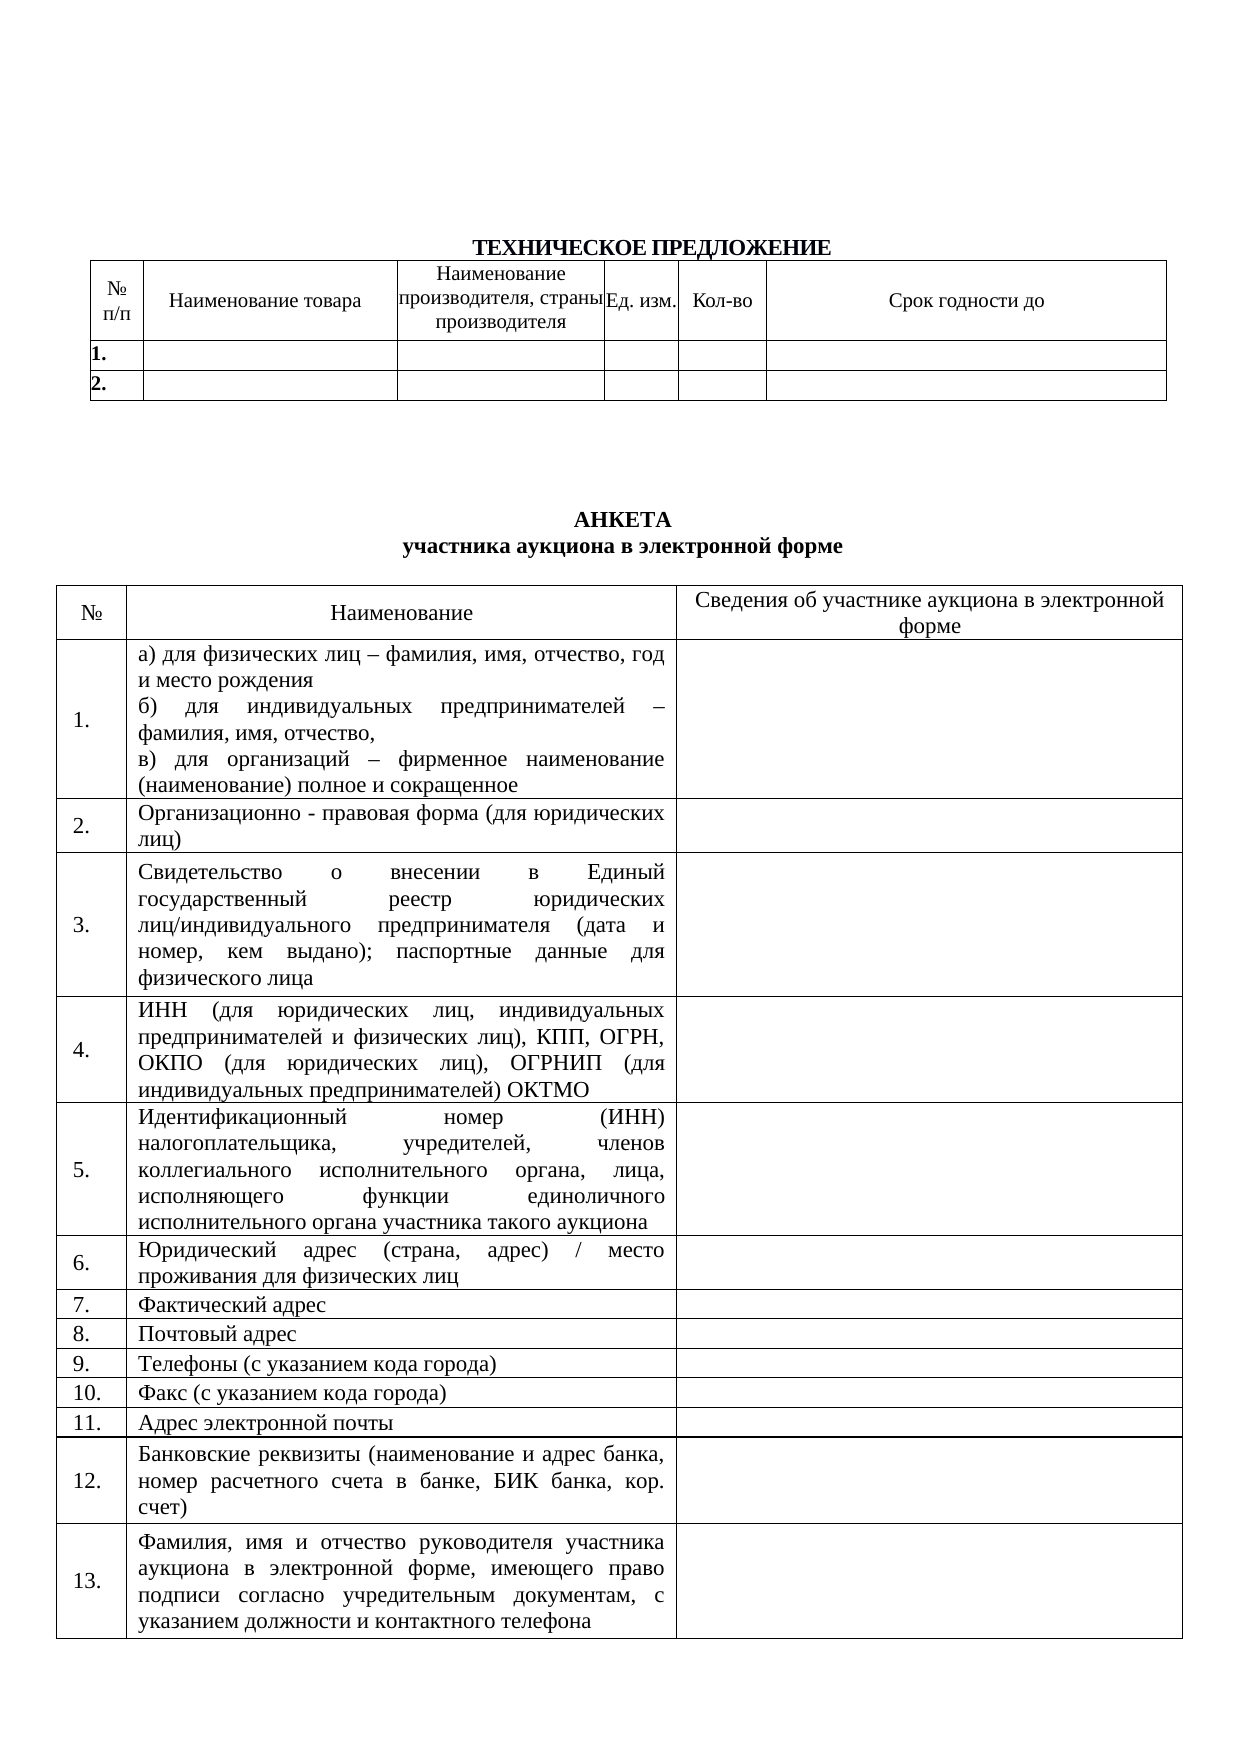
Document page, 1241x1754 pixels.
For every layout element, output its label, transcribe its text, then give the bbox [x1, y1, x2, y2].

table_cell [57, 640, 126, 798]
table_cell [677, 997, 1182, 1102]
table_cell [679, 371, 766, 399]
table_cell [57, 1408, 126, 1436]
table_cell [677, 1319, 1182, 1348]
table_cell [767, 341, 1166, 370]
table_cell Почтовый адрес [127, 1319, 676, 1348]
table_header Наименование производителя, страны производителя [398, 261, 604, 340]
table_cell [677, 1236, 1182, 1288]
table_header Ед. изм. [605, 261, 678, 340]
table_cell Фамилия, имя и отчество руководителя участника аукциона в электронной форме, имеющего право подписи согласно учредительным документам, с указанием должности и контактного телефона [127, 1524, 676, 1638]
table_cell [767, 371, 1166, 399]
table_cell ИНН (для юридических лиц, индивидуальных предпринимателей и физических лиц), КПП, ОГРН, ОКПО (для юридических лиц), ОГРНИП (для индивидуальных предпринимателей) ОКТМО [127, 997, 676, 1102]
table_cell [677, 799, 1182, 852]
table_cell [398, 341, 604, 370]
table_cell [57, 1524, 126, 1638]
table_header Срок годности до [767, 261, 1166, 340]
table_cell [677, 1524, 1182, 1638]
table_cell [677, 1408, 1182, 1436]
table_header Сведения об участнике аукциона в электронной форме [677, 586, 1182, 639]
table_cell [677, 640, 1182, 798]
table_cell Фактический адрес [127, 1290, 676, 1318]
table_cell Адрес электронной почты [127, 1408, 676, 1436]
text ТЕХНИЧЕСКОЕ ПРЕДЛОЖЕНИЕ [98, 234, 1148, 260]
table_cell [677, 1378, 1182, 1407]
table_cell [57, 853, 126, 996]
table_cell [144, 341, 397, 370]
table_cell [605, 371, 678, 399]
table_cell [677, 1438, 1182, 1523]
table_header Наименование [127, 586, 676, 639]
table_cell [57, 1290, 126, 1318]
table_header Кол-во [679, 261, 766, 340]
table_header № [57, 586, 126, 639]
text участника аукциона в электронной форме [98, 532, 1148, 559]
table_cell [57, 1103, 126, 1235]
table_cell а) для физических лиц – фамилия, имя, отчество, год и место рождения б) для индивидуальных предпринимателей – фамилия, имя, отчество, в) для организаций – фирменное наименование (наименование) полное и сокращенное [127, 640, 676, 798]
table_header Наименование товара [144, 261, 397, 340]
table_cell [677, 1103, 1182, 1235]
table_cell [57, 1319, 126, 1348]
table_cell [679, 341, 766, 370]
table_cell Факс (с указанием кода города) [127, 1378, 676, 1407]
table_cell [398, 371, 604, 399]
table_cell Идентификационный номер (ИНН) налогоплательщика, учредителей, членов коллегиального исполнительного органа, лица, исполняющего функции единоличного исполнительного органа участника такого аукциона [127, 1103, 676, 1235]
table_header № п/п [91, 261, 143, 340]
table_cell [57, 1438, 126, 1523]
table_cell 1. [91, 341, 143, 370]
table_cell [677, 1349, 1182, 1377]
table_cell Банковские реквизиты (наименование и адрес банка, номер расчетного счета в банке, БИК банка, кор. счет) [127, 1438, 676, 1523]
table_cell [57, 1378, 126, 1407]
table_cell [57, 1236, 126, 1288]
table_cell [605, 341, 678, 370]
table_cell [57, 1349, 126, 1377]
text АНКЕТА [98, 506, 1148, 532]
table_cell [57, 799, 126, 852]
table_cell [677, 1290, 1182, 1318]
table_cell [144, 371, 397, 399]
table_cell Юридический адрес (страна, адрес) / место проживания для физических лиц [127, 1236, 676, 1288]
table_cell Телефоны (с указанием кода города) [127, 1349, 676, 1377]
table_cell [677, 853, 1182, 996]
table_cell [57, 997, 126, 1102]
table_cell Организационно - правовая форма (для юридических лиц) [127, 799, 676, 852]
table_cell Свидетельство о внесении в Единый государственный реестр юридических лиц/индивидуального предпринимателя (дата и номер, кем выдано); паспортные данные для физического лица [127, 853, 676, 996]
table_cell 2. [91, 371, 143, 399]
